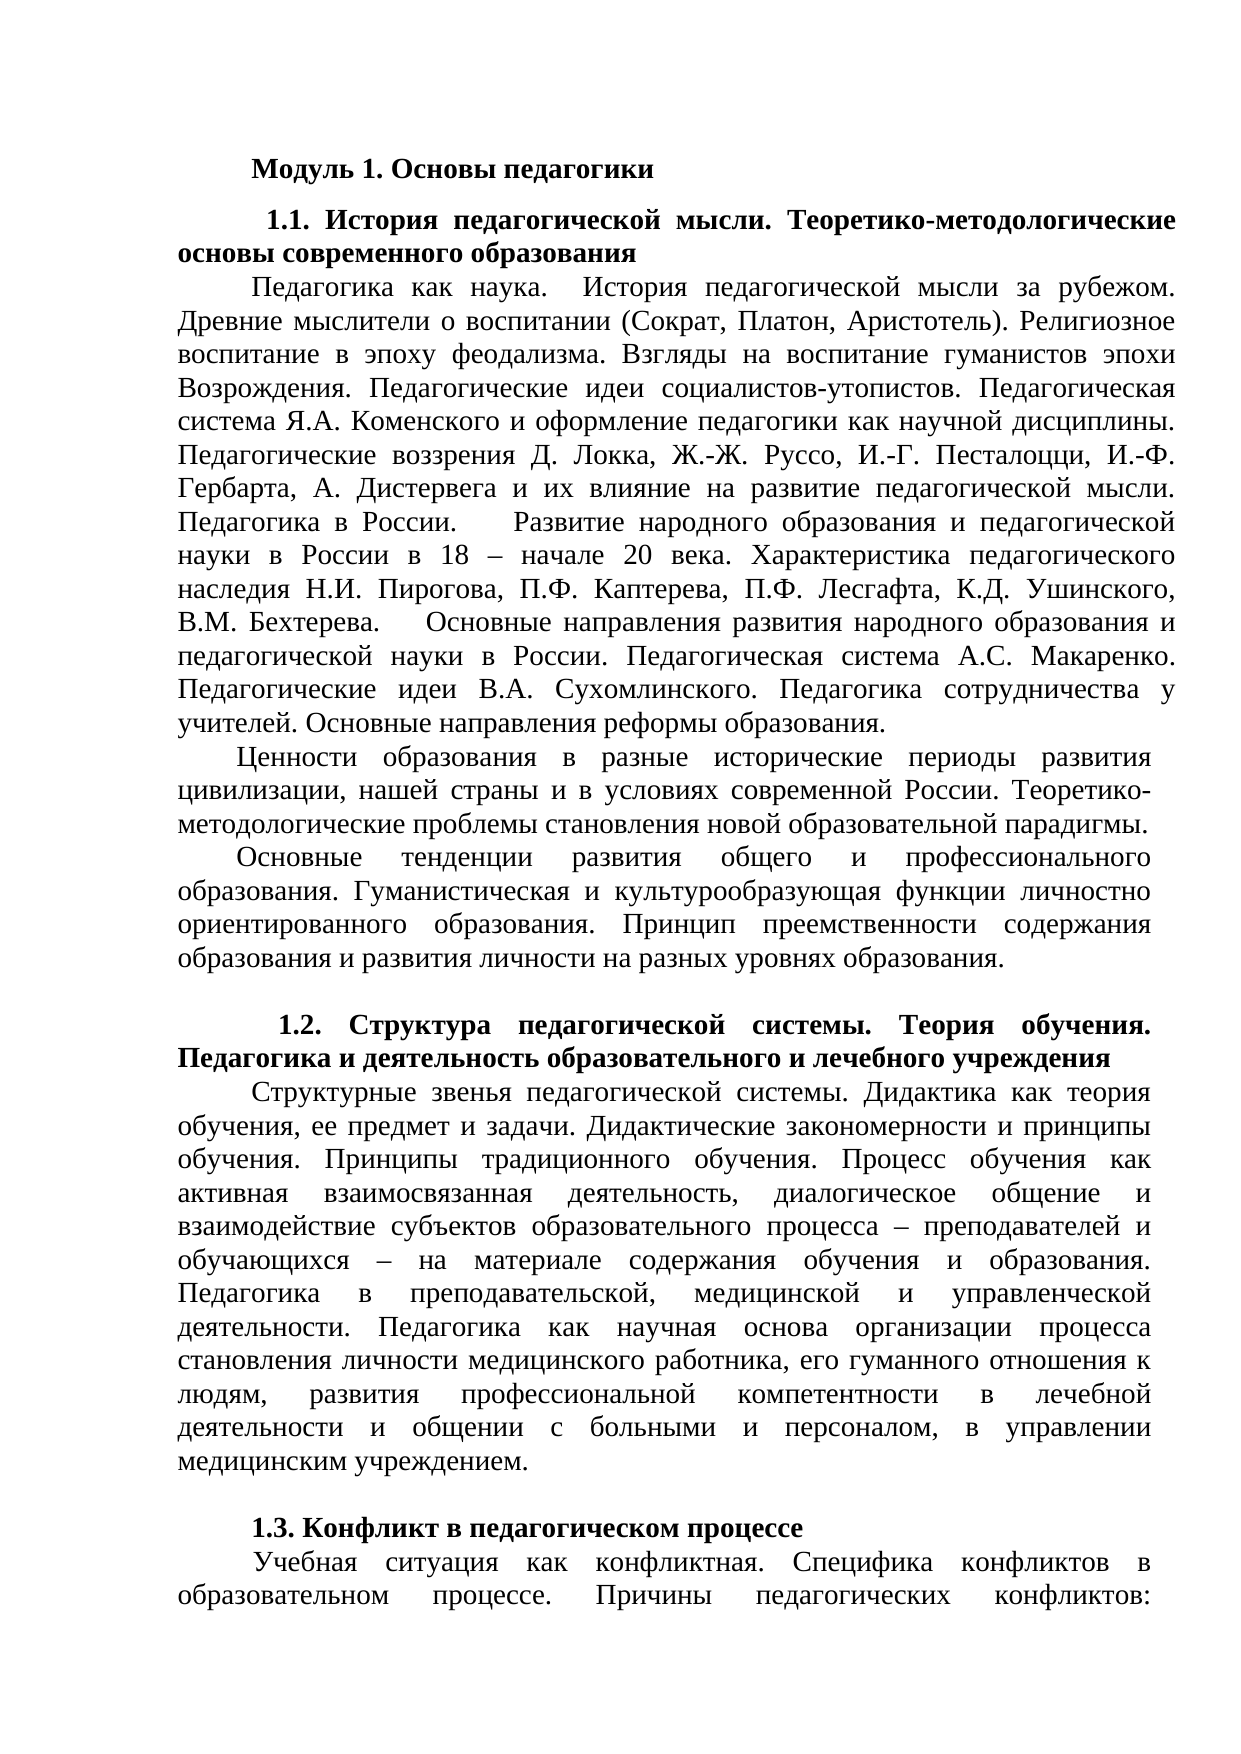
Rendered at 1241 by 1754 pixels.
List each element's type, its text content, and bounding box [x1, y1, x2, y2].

text 1.2. Структура педагогической системы. Теория обучения. Педагогика и деятельность образовательного и лечебного учреждения [177, 1007, 1152, 1074]
text Основные тенденции развития общего и профессионального образования. Гуманистическая и культурообразующая функции личностно ориентированного образования. Принцип преемственности содержания образования и развития личности на разных уровнях образования. [177, 839, 1152, 973]
text Ценности образования в разные исторические периоды развития цивилизации, нашей страны и в условиях современной России. Теоретико-методологические проблемы становления новой образовательной парадигмы. [177, 739, 1152, 839]
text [177, 1544, 1152, 1611]
text 1.1. История педагогической мысли. Теоретико-методологические основы современного образования [177, 202, 1176, 269]
text 1.3. Конфликт в педагогическом процессе [177, 1510, 1152, 1544]
text Модуль 1. Основы педагогики [177, 152, 1176, 185]
text Структурные звенья педагогической системы. Дидактика как теория обучения, ее предмет и задачи. Дидактические закономерности и принципы обучения. Принципы традиционного обучения. Процесс обучения как активная взаимосвязанная деятельность, диалогическое общение и взаимодействие субъектов образовательного процесса – преподавателей и обучающихся – на материале содержания обучения и образования. Педагогика в преподавательской, медицинской и управленческой деятельности. Педагогика как научная основа организации процесса становления личности медицинского работника, его гуманного отношения к людям, развития профессиональной компетентности в лечебной деятельности и общении с больными и персоналом, в управлении медицинским учреждением. [177, 1074, 1152, 1477]
text Педагогика как наука. История педагогической мысли за рубежом. Древние мыслители о воспитании (Сократ, Платон, Аристотель). Религиозное воспитание в эпоху феодализма. Взгляды на воспитание гуманистов эпохи Возрождения. Педагогические идеи социалистов-утопистов. Педагогическая система Я.А. Коменского и оформление педагогики как научной дисциплины. Педагогические воззрения Д. Локка, Ж.-Ж. Руссо, И.-Г. Песталоцци, И.-Ф. Гербарта, А. Дистервега и их влияние на развитие педагогической мысли. Педагогика в России. Развитие народного образования и педагогической науки в России в 18 – начале 20 века. Характеристика педагогического наследия Н.И. Пирогова, П.Ф. Каптерева, П.Ф. Лесгафта, К.Д. Ушинского, В.М. Бехтерева. Основные направления развития народного образования и педагогической науки в России. Педагогическая система А.С. Макаренко. Педагогические идеи В.А. Сухомлинского. Педагогика сотрудничества у учителей. Основные направления реформы образования. [177, 269, 1176, 739]
